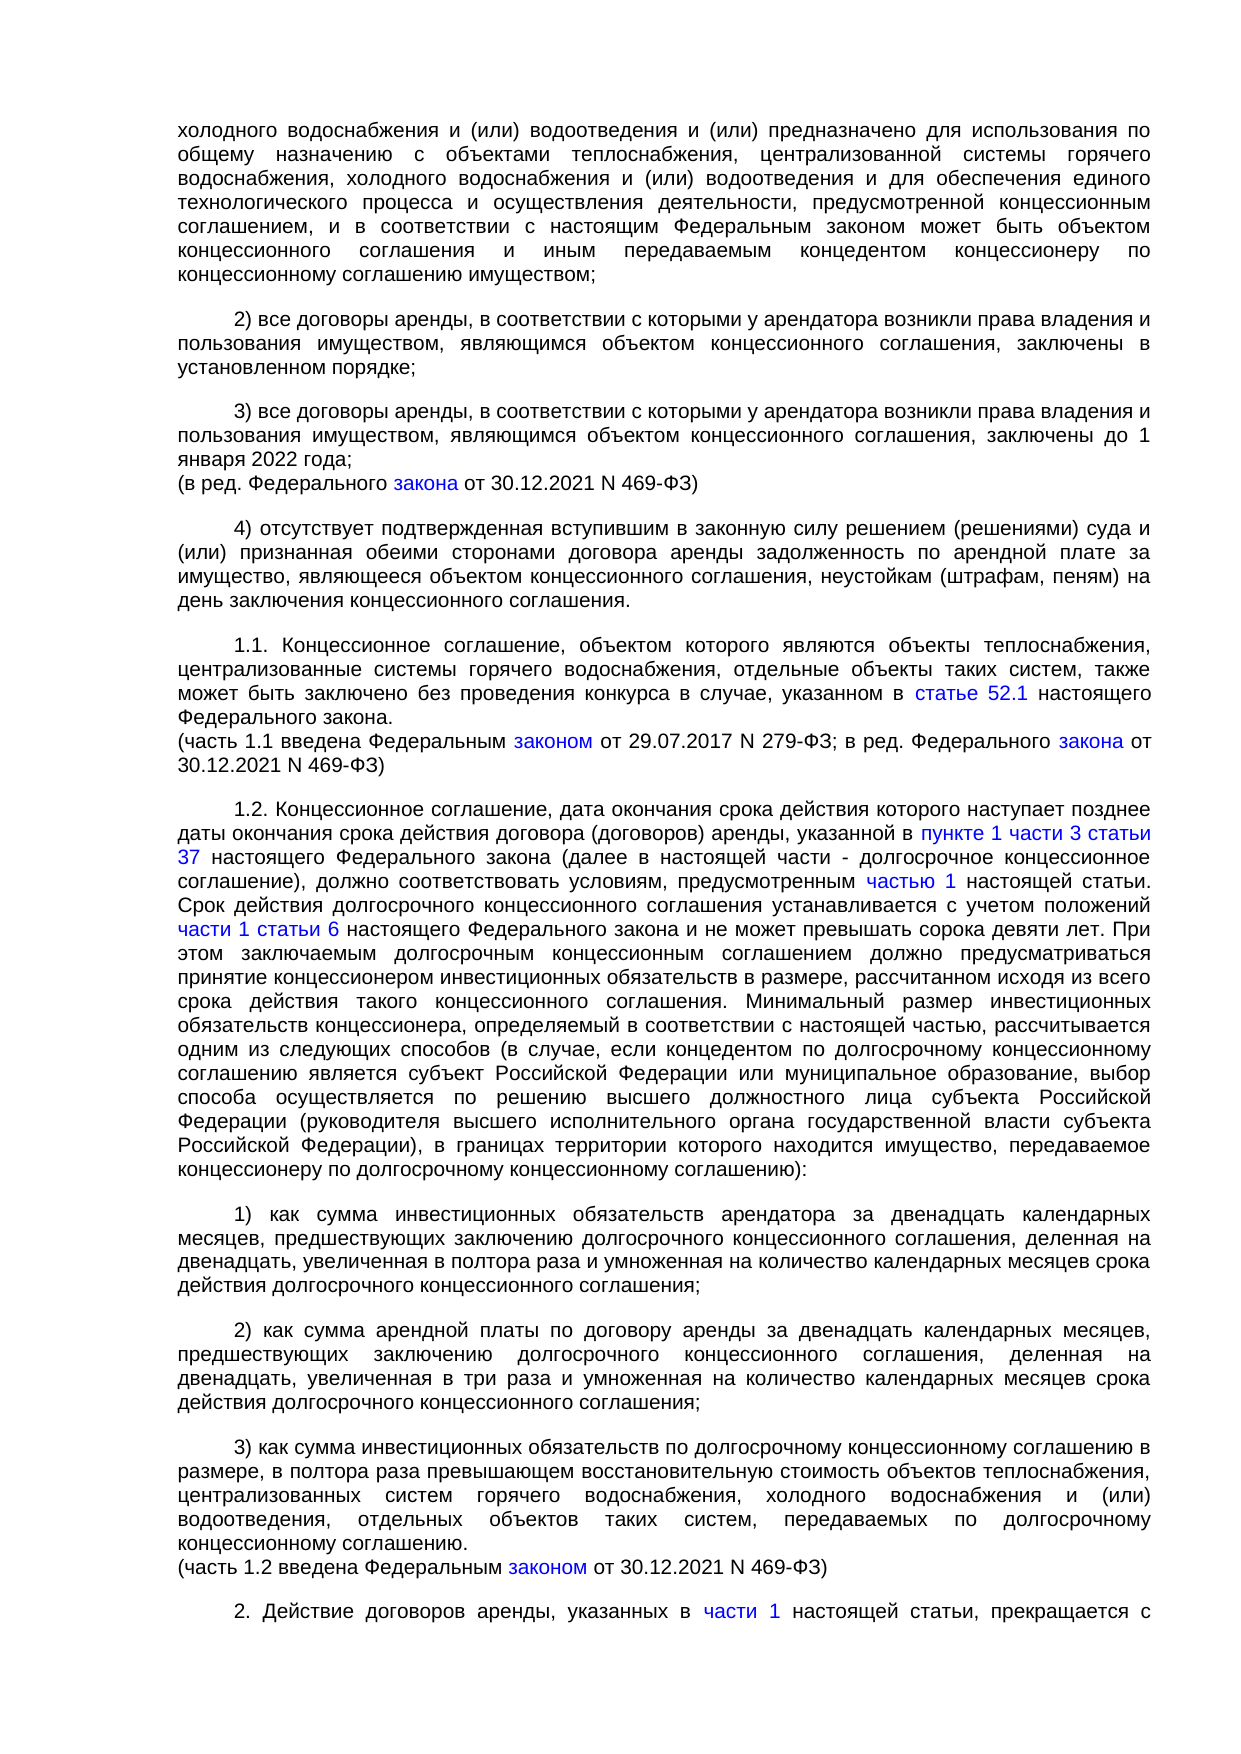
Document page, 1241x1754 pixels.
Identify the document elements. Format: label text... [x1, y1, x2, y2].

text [177, 1599, 1152, 1623]
text 2) как сумма арендной платы по договору аренды за двенадцать календарных месяцев, предшествующих заключению долгосрочного концессионного соглашения, деленная на двенадцать, увеличенная в три раза и умноженная на количество календарных месяцев срока действия долгосрочного концессионного соглашения; [177, 1318, 1152, 1414]
text 1) как сумма инвестиционных обязательств арендатора за двенадцать календарных месяцев, предшествующих заключению долгосрочного концессионного соглашения, деленная на двенадцать, увеличенная в полтора раза и умноженная на количество календарных месяцев срока действия долгосрочного концессионного соглашения; [177, 1201, 1152, 1297]
text 3) все договоры аренды, в соответствии с которыми у арендатора возникли права владения и пользования имуществом, являющимся объектом концессионного соглашения, заключены до 1 января 2022 года; [177, 399, 1152, 471]
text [177, 118, 1152, 286]
text (часть 1.2 введена Федеральным законом от 30.12.2021 N 469-ФЗ) [177, 1554, 1152, 1578]
text (часть 1.1 введена Федеральным законом от 29.07.2017 N 279-ФЗ; в ред. Федерального закона от 30.12.2021 N 469-ФЗ) [177, 728, 1152, 776]
text 1.1. Концессионное соглашение, объектом которого являются объекты теплоснабжения, централизованные системы горячего водоснабжения, отдельные объекты таких систем, также может быть заключено без проведения конкурса в случае, указанном в статье 52.1 настоящего Федерального закона. [177, 633, 1152, 728]
text 2) все договоры аренды, в соответствии с которыми у арендатора возникли права владения и пользования имуществом, являющимся объектом концессионного соглашения, заключены в установленном порядке; [177, 307, 1152, 378]
text 4) отсутствует подтвержденная вступившим в законную силу решением (решениями) суда и (или) признанная обеими сторонами договора аренды задолженность по арендной плате за имущество, являющееся объектом концессионного соглашения, неустойкам (штрафам, пеням) на день заключения концессионного соглашения. [177, 516, 1152, 612]
text 3) как сумма инвестиционных обязательств по долгосрочному концессионному соглашению в размере, в полтора раза превышающем восстановительную стоимость объектов теплоснабжения, централизованных систем горячего водоснабжения, холодного водоснабжения и (или) водоотведения, отдельных объектов таких систем, передаваемых по долгосрочному концессионному соглашению. [177, 1435, 1152, 1554]
text (в ред. Федерального закона от 30.12.2021 N 469-ФЗ) [177, 471, 1152, 495]
text 1.2. Концессионное соглашение, дата окончания срока действия которого наступает позднее даты окончания срока действия договора (договоров) аренды, указанной в пункте 1 части 3 статьи 37 настоящего Федерального закона (далее в настоящей части - долгосрочное концессионное соглашение), должно соответствовать условиям, предусмотренным частью 1 настоящей статьи. Срок действия долгосрочного концессионного соглашения устанавливается с учетом положений части 1 статьи 6 настоящего Федерального закона и не может превышать сорока девяти лет. При этом заключаемым долгосрочным концессионным соглашением должно предусматриваться принятие концессионером инвестиционных обязательств в размере, рассчитанном исходя из всего срока действия такого концессионного соглашения. Минимальный размер инвестиционных обязательств концессионера, определяемый в соответствии с настоящей частью, рассчитывается одним из следующих способов (в случае, если концедентом по долгосрочному концессионному соглашению является субъект Российской Федерации или муниципальное образование, выбор способа осуществляется по решению высшего должностного лица субъекта Российской Федерации (руководителя высшего исполнительного органа государственной власти субъекта Российской Федерации), в границах территории которого находится имущество, передаваемое концессионеру по долгосрочному концессионному соглашению): [177, 797, 1152, 1181]
